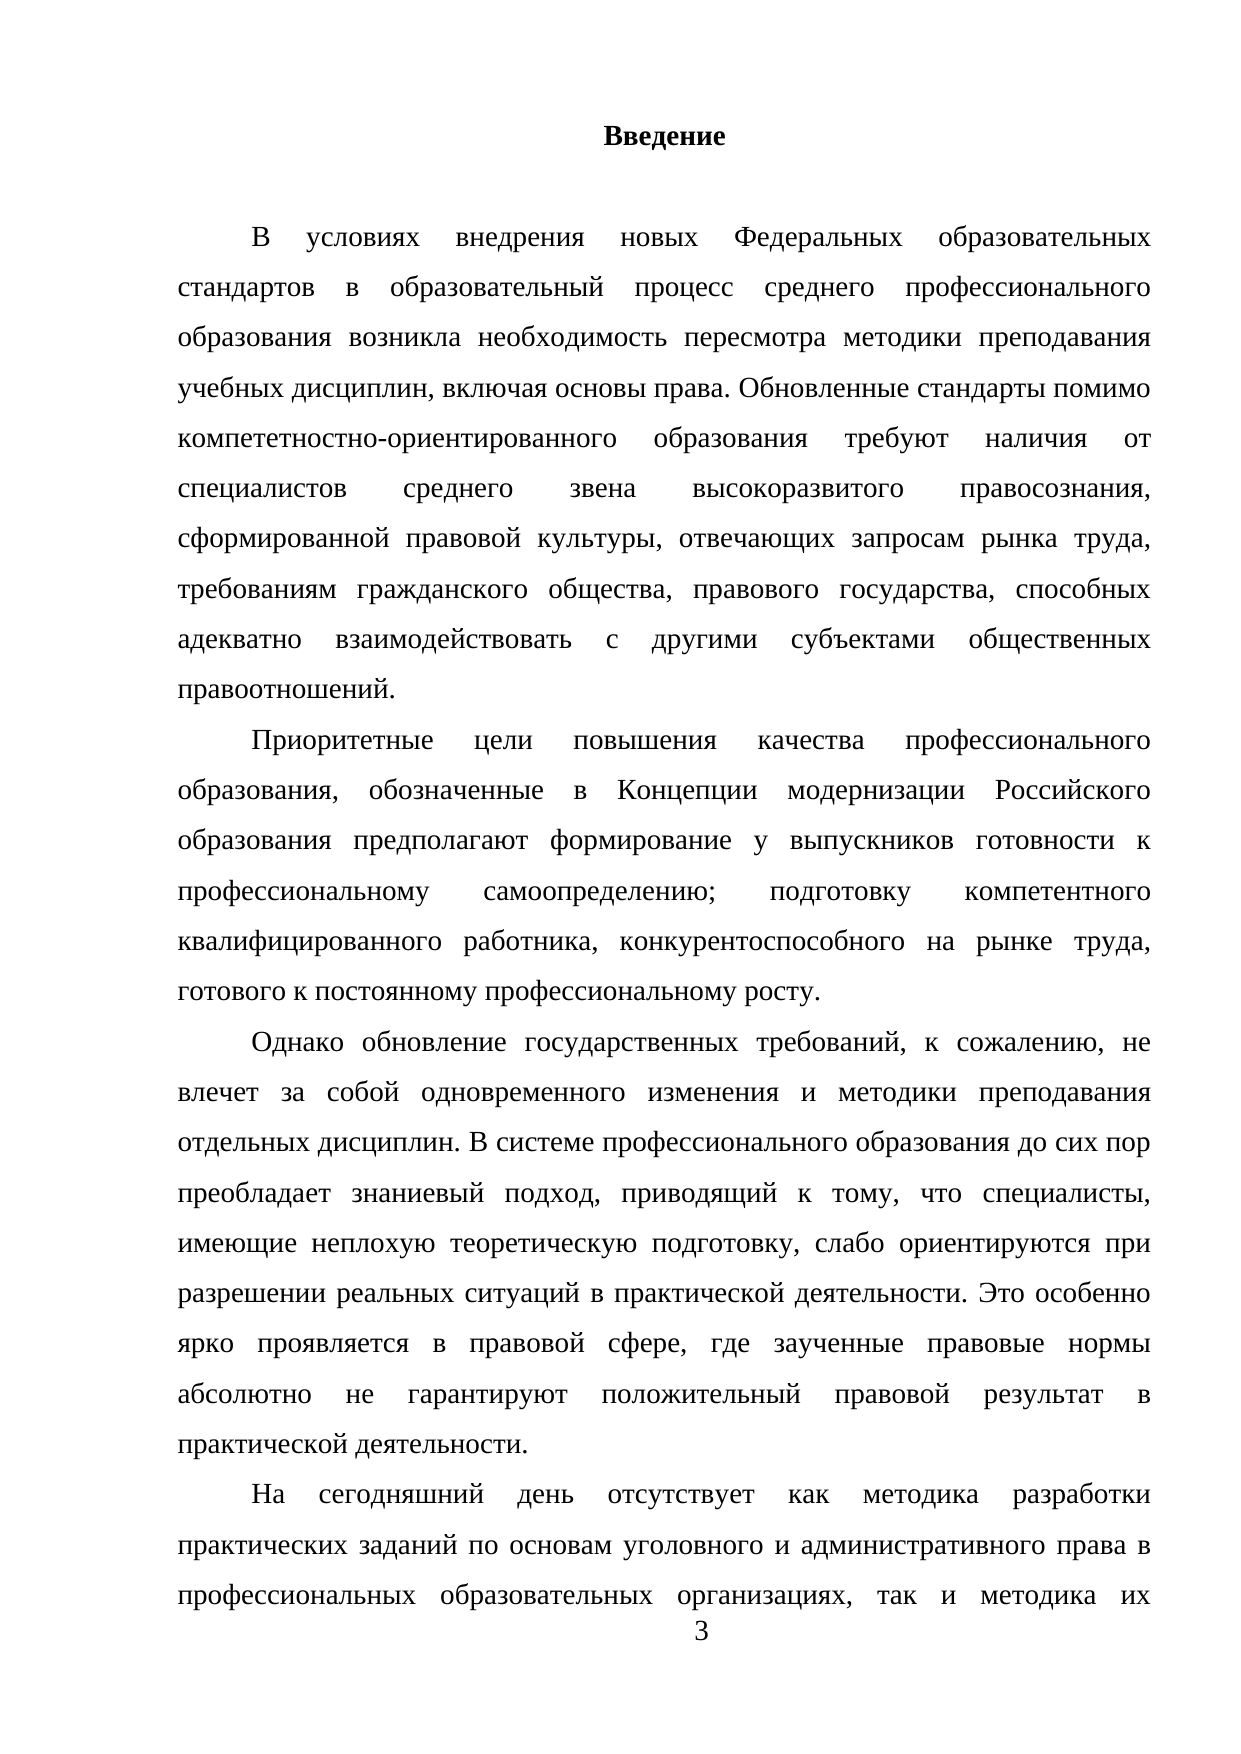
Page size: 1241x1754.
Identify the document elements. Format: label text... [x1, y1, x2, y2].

text Однако обновление государственных требований, к сожалению, не влечет за собой одновременного изменения и методики преподавания отдельных дисциплин. В системе профессионального образования до сих пор преобладает знаниевый подход, приводящий к тому, что специалисты, имеющие неплохую теоретическую подготовку, слабо ориентируются при разрешении реальных ситуаций в практической деятельности. Это особенно ярко проявляется в правовой сфере, где заученные правовые нормы абсолютно не гарантируют положительный правовой результат в практической деятельности. [177, 1024, 1152, 1460]
text Приоритетные цели повышения качества профессионального образования, обозначенные в Концепции модернизации Российского образования предполагают формирование у выпускников готовности к профессиональному самоопределению; подготовку компетентного квалифицированного работника, конкурентоспособного на рынке труда, готового к постоянному профессиональному росту. [177, 722, 1152, 1007]
text В условиях внедрения новых Федеральных образовательных стандартов в образовательный процесс среднего профессионального образования возникла необходимость пересмотра методики преподавания учебных дисциплин, включая основы права. Обновленные стандарты помимо компететностно-ориентированного образования требуют наличия от специалистов среднего звена высокоразвитого правосознания, сформированной правовой культуры, отвечающих запросам рынка труда, требованиям гражданского общества, правового государства, способных адекватно взаимодействовать с другими субъектами общественных правоотношений. [177, 219, 1152, 705]
subtitle Введение [177, 118, 1152, 152]
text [177, 1477, 1152, 1611]
